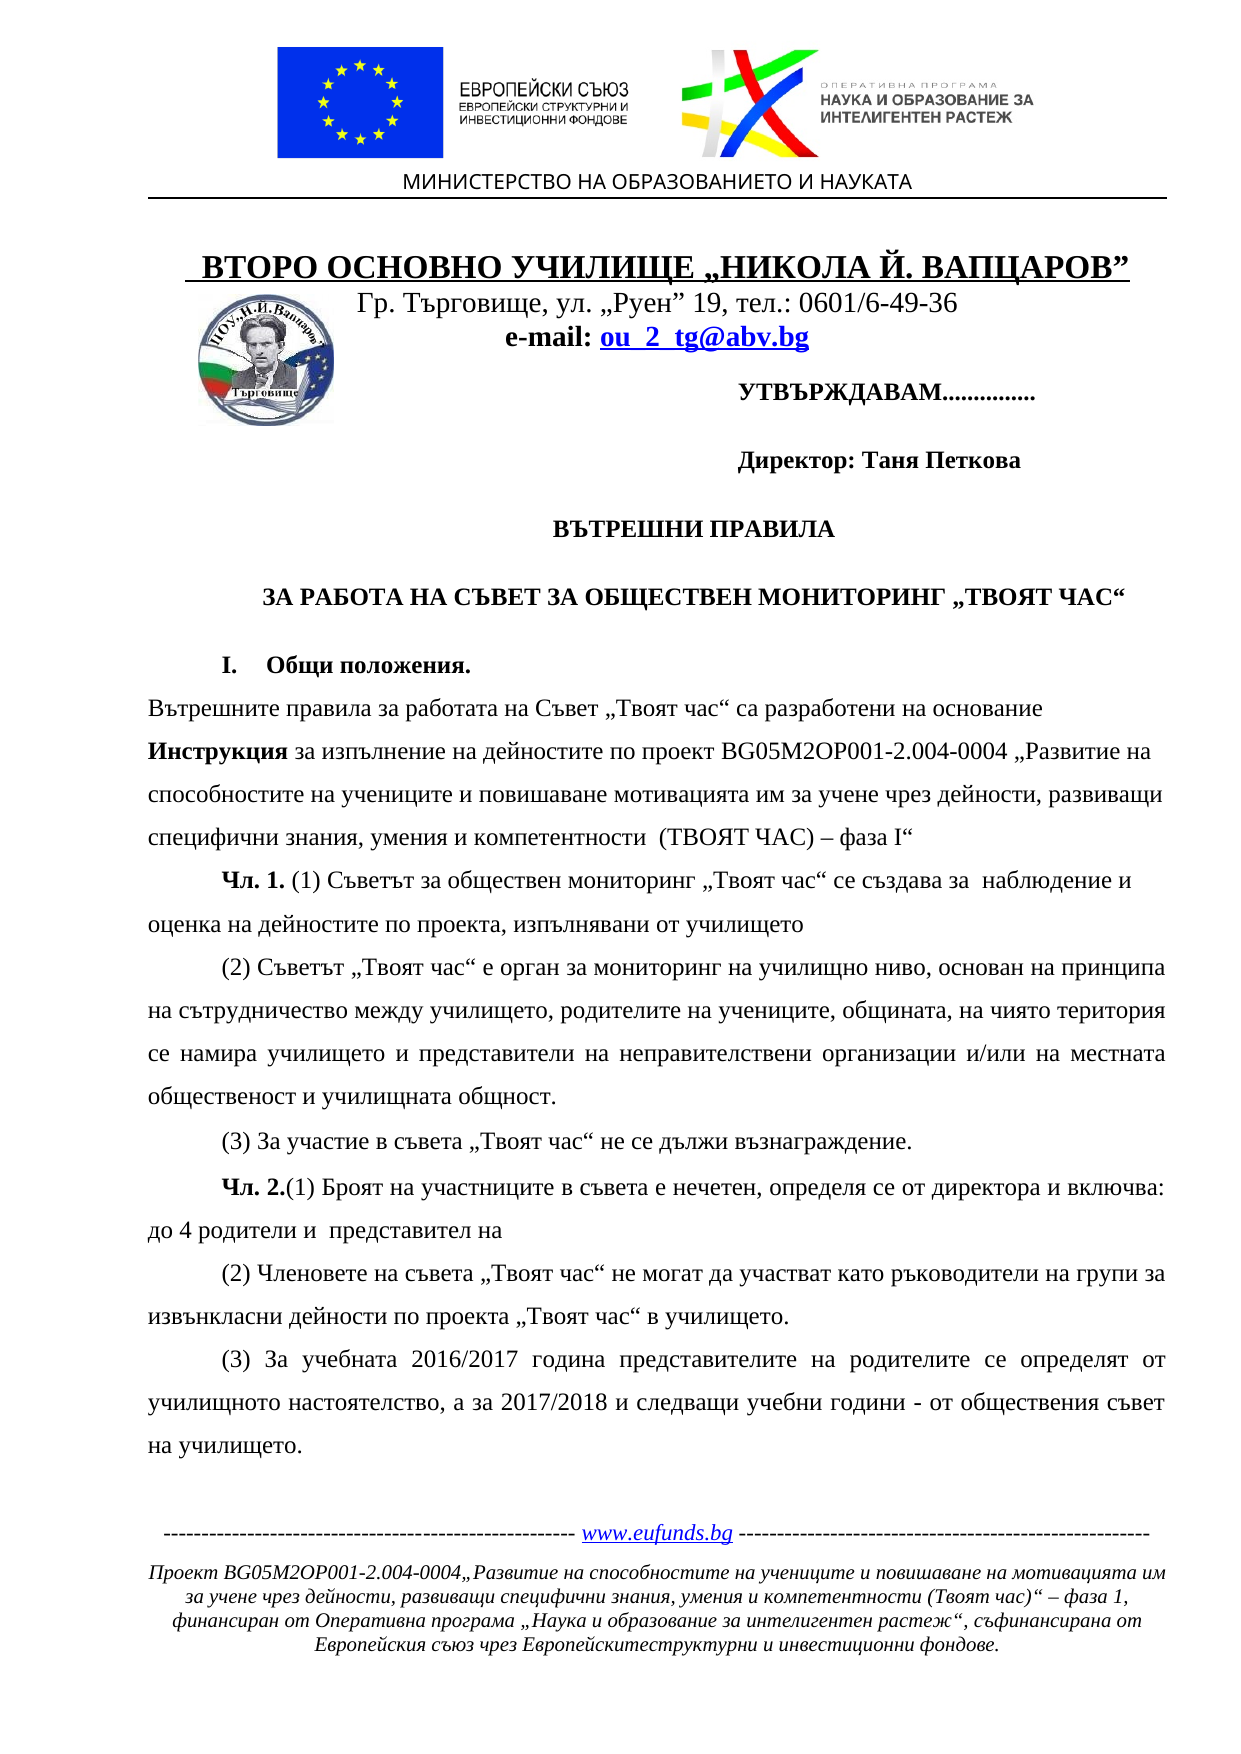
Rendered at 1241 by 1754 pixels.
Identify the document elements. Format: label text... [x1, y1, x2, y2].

text (3) За учебната 2016/2017 година представителите на родителите се определят от училищното настоятелство, а за 2017/2018 и следващи учебни години - от обществения съвет на училището. [148, 1344, 1167, 1459]
text Вътрешните правила за работата на Съвет „Твоят час“ са разработени на основание Инструкция за изпълнение на дейностите по проект BG05M2OP001-2.004-0004 „Развитие на способностите на учениците и повишаване мотивацията им за учене чрез дейности, развиващи специфични знания, умения и компетентности (ТВОЯТ ЧАС) – фаза І“ [148, 693, 1167, 851]
text Директор: Таня Петкова [148, 446, 1167, 474]
picture [261, 29, 1053, 167]
text (2) Членовете на съвета „Твоят час“ не могат да участват като ръководители на групи за извънкласни дейности по проекта „Твоят час“ в училището. [148, 1258, 1167, 1330]
text ВЪТРЕШНИ ПРАВИЛА [148, 514, 1167, 542]
text Чл. 1. (1) Съветът за обществен мониторинг „Твоят час“ се създава за наблюдение и оценка на дейностите по проекта, изпълнявани от училището [148, 866, 1167, 937]
picture [198, 406, 334, 426]
text (2) Съветът „Твоят час“ е орган за мониторинг на училищно ниво, основан на принципа на сътрудничество между училището, родителите на учениците, общината, на чиято територия се намира училището и представители на неправителствени организации и/или на местната общественост и училищната общност. [148, 952, 1167, 1110]
table_header ВТОРО ОСНОВНО УЧИЛИЩЕ „НИКОЛА Й. ВАПЦАРОВ” Гр. Търговище, ул. „Руен” 19, тел.: 0601/6-49-36 e-mail: ou_2_tg@abv.bg [126, 247, 1188, 352]
text ЗА РАБОТА НА СЪВЕТ ЗА ОБЩЕСТВЕН МОНИТОРИНГ „ТВОЯТ ЧАС“ [148, 582, 1167, 611]
picture [198, 352, 334, 377]
text Чл. 2.(1) Броят на участниците в съвета е нечетен, определя се от директора и включва: до 4 родители и представител на [148, 1172, 1167, 1243]
text (3) За участие в съвета „Твоят час“ не се дължи възнаграждение. [148, 1126, 1167, 1155]
list Oбщи положения. [221, 650, 1167, 679]
text УТВЪРЖДАВАМ............... [148, 377, 1167, 406]
